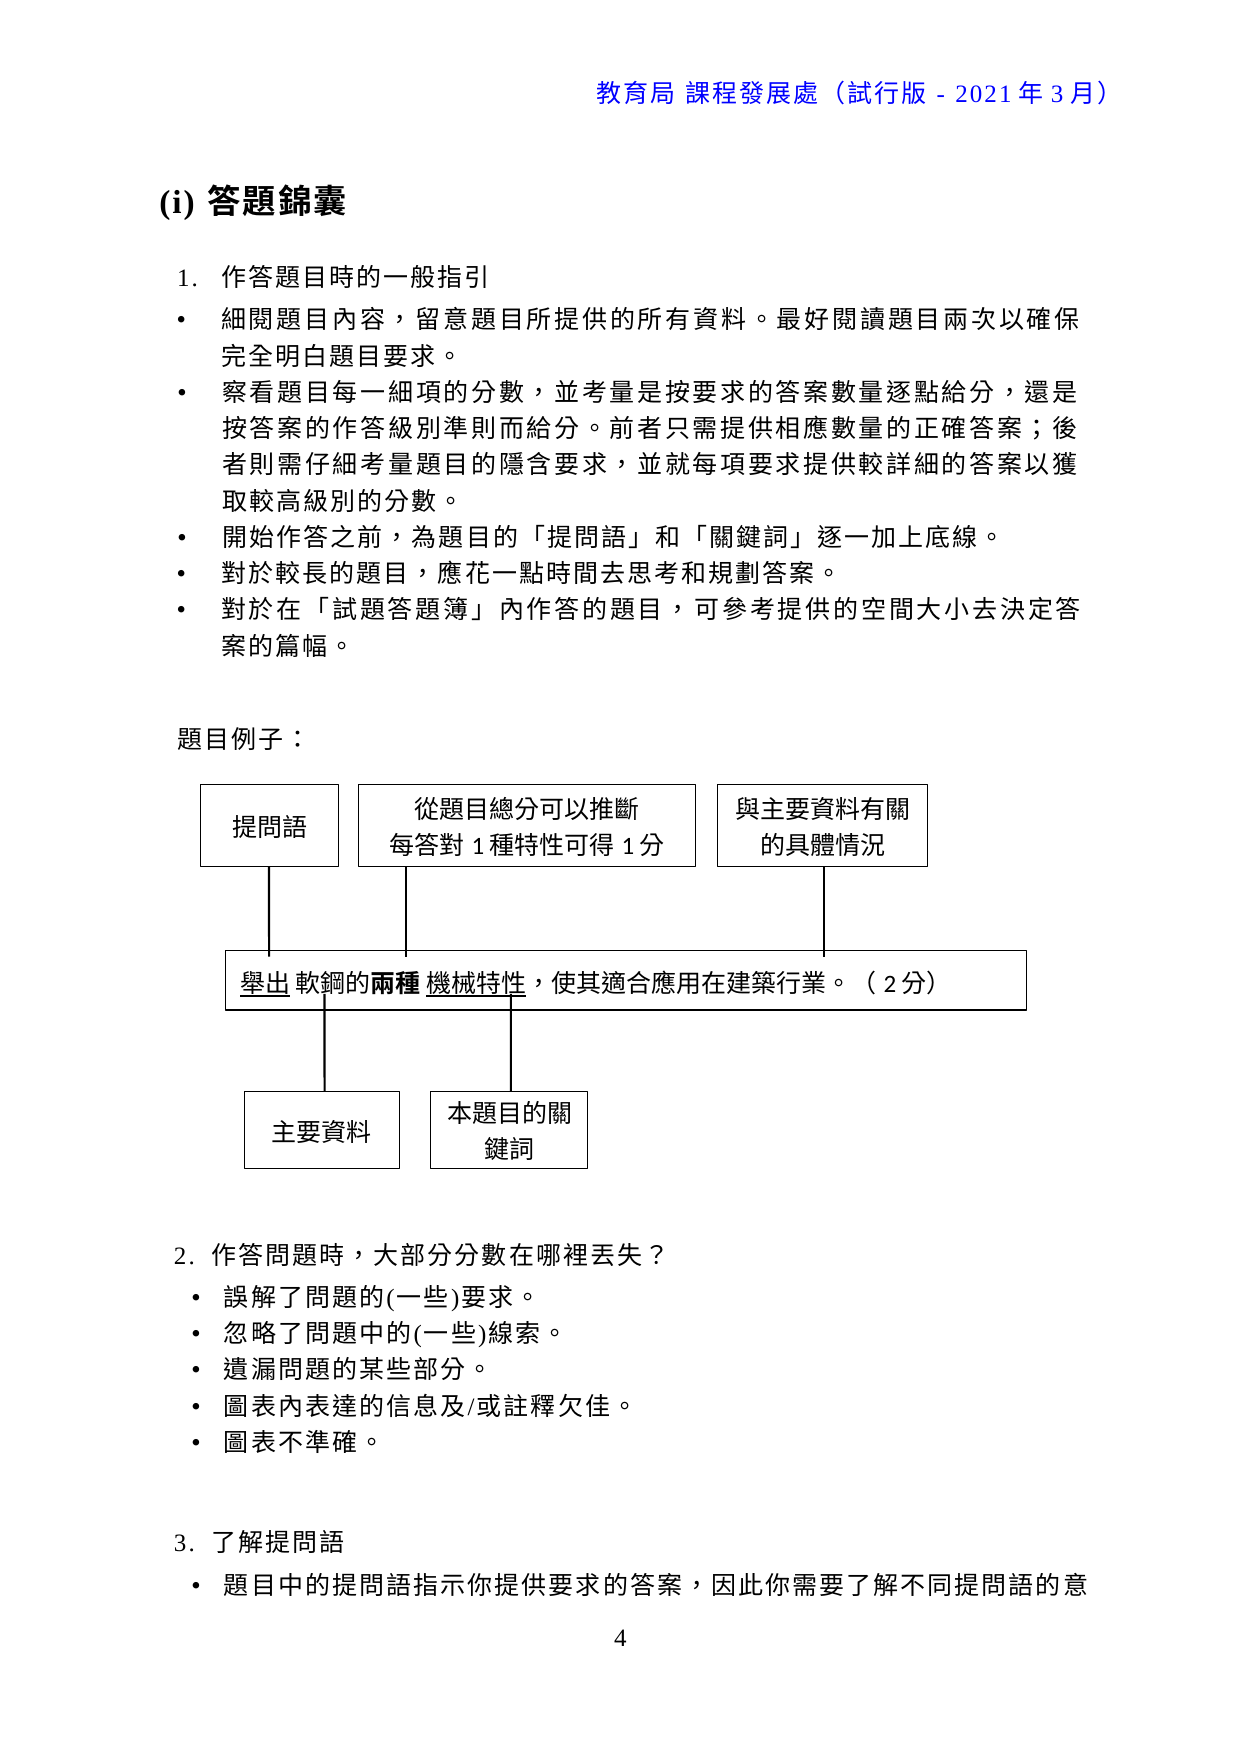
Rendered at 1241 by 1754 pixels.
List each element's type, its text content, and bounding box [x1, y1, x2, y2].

table_header (i) 答題錦囊 [148, 150, 1092, 252]
table_cell 作答題目時的一般指引 [148, 252, 1092, 300]
table_cell 細閱題目內容，留意題目所提供的所有資料。最好閱讀題目兩次以確保完全明白題目要求。 察看題目每一細項的分數，並考量是按要求的答案數量逐點給分，還是按答案的作答級別準則而給分。前者只需提供相應數量的正確答案；後者則需仔細考量題目的隱含要求，並就每項要求提供較詳細的答案以獲取較高級別的分數。 開始作答之前，為題目的「提問語」和「關鍵詞」逐一加上底線。 對於較長的題目，應花一點時間去思考和規劃答案。 對於在「試題答題簿」內作答的題目，可參考提供的空間大小去決定答案的篇幅。 [148, 300, 1092, 1201]
table_cell 誤解了問題的(一些)要求。 忽略了問題中的(一些)線索。 遺漏問題的某些部分。 圖表內表達的信息及/或註釋欠佳。 圖表不準確。 [163, 1278, 1107, 1459]
table_header 了解提問語 [163, 1516, 1107, 1564]
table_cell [163, 1564, 1107, 1604]
table_header 作答問題時，大部分分數在哪裡丟失？ [163, 1230, 1107, 1277]
